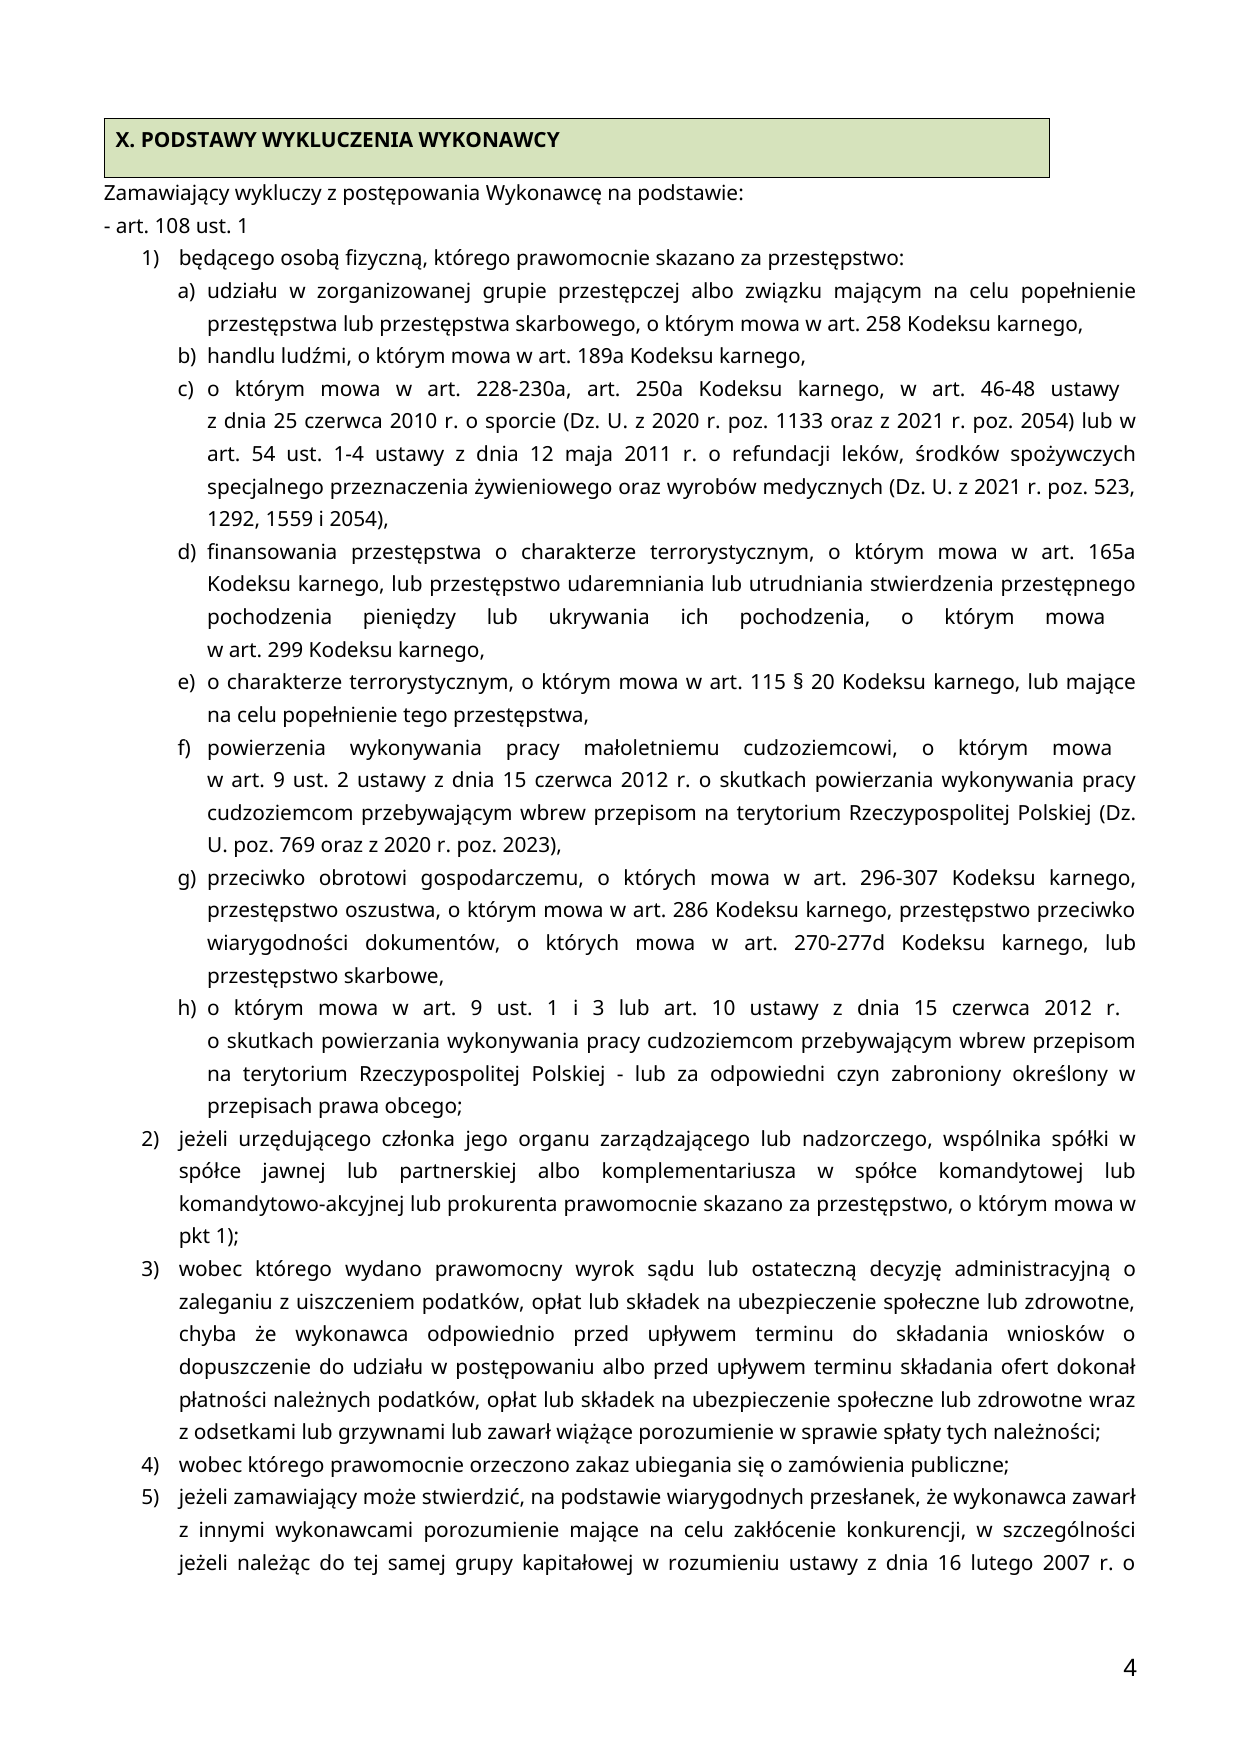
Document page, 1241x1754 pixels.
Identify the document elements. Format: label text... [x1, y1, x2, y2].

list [141, 1482, 1137, 1576]
list finansowania przestępstwa o charakterze terrorystycznym, o którym mowa w art. 165a Kodeksu karnego, lub przestępstwo udaremniania lub utrudniania stwierdzenia przestępnego pochodzenia pieniędzy lub ukrywania ich pochodzenia, o którym mowa w art. 299 Kodeksu karnego, [177, 537, 1137, 663]
list o którym mowa w art. 228-230a, art. 250a Kodeksu karnego, w art. 46-48 ustawy z dnia 25 czerwca 2010 r. o sporcie (Dz. U. z 2020 r. poz. 1133 oraz z 2021 r. poz. 2054) lub w art. 54 ust. 1-4 ustawy z dnia 12 maja 2011 r. o refundacji leków, środków spożywczych specjalnego przeznaczenia żywieniowego oraz wyrobów medycznych (Dz. U. z 2021 r. poz. 523, 1292, 1559 i 2054), [177, 374, 1137, 533]
list powierzenia wykonywania pracy małoletniemu cudzoziemcowi, o którym mowa w art. 9 ust. 2 ustawy z dnia 15 czerwca 2012 r. o skutkach powierzania wykonywania pracy cudzoziemcom przebywającym wbrew przepisom na terytorium Rzeczypospolitej Polskiej (Dz. U. poz. 769 oraz z 2020 r. poz. 2023), [177, 733, 1137, 859]
list o charakterze terrorystycznym, o którym mowa w art. 115 § 20 Kodeksu karnego, lub mające na celu popełnienie tego przestępstwa, [177, 667, 1137, 728]
text - art. 108 ust. 1 [103, 211, 1137, 239]
list o którym mowa w art. 9 ust. 1 i 3 lub art. 10 ustawy z dnia 15 czerwca 2012 r. o skutkach powierzania wykonywania pracy cudzoziemcom przebywającym wbrew przepisom na terytorium Rzeczypospolitej Polskiej - lub za odpowiedni czyn zabroniony określony w przepisach prawa obcego; [177, 993, 1137, 1120]
list wobec którego prawomocnie orzeczono zakaz ubiegania się o zamówienia publiczne; [141, 1450, 1137, 1478]
table_header X. PODSTAWY WYKLUCZENIA WYKONAWCY [105, 119, 1049, 177]
list będącego osobą fizyczną, którego prawomocnie skazano za przestępstwo: [141, 243, 1137, 272]
list udziału w zorganizowanej grupie przestępczej albo związku mającym na celu popełnienie przestępstwa lub przestępstwa skarbowego, o którym mowa w art. 258 Kodeksu karnego, [177, 276, 1137, 337]
list handlu ludźmi, o którym mowa w art. 189a Kodeksu karnego, [177, 341, 1137, 370]
list przeciwko obrotowi gospodarczemu, o których mowa w art. 296-307 Kodeksu karnego, przestępstwo oszustwa, o którym mowa w art. 286 Kodeksu karnego, przestępstwo przeciwko wiarygodności dokumentów, o których mowa w art. 270-277d Kodeksu karnego, lub przestępstwo skarbowe, [177, 863, 1137, 989]
list jeżeli urzędującego członka jego organu zarządzającego lub nadzorczego, wspólnika spółki w spółce jawnej lub partnerskiej albo komplementariusza w spółce komandytowej lub komandytowo-akcyjnej lub prokurenta prawomocnie skazano za przestępstwo, o którym mowa w pkt 1); [141, 1124, 1137, 1250]
text Zamawiający wykluczy z postępowania Wykonawcę na podstawie: [103, 178, 1137, 207]
list wobec którego wydano prawomocny wyrok sądu lub ostateczną decyzję administracyjną o zaleganiu z uiszczeniem podatków, opłat lub składek na ubezpieczenie społeczne lub zdrowotne, chyba że wykonawca odpowiednio przed upływem terminu do składania wniosków o dopuszczenie do udziału w postępowaniu albo przed upływem terminu składania ofert dokonał płatności należnych podatków, opłat lub składek na ubezpieczenie społeczne lub zdrowotne wraz z odsetkami lub grzywnami lub zawarł wiążące porozumienie w sprawie spłaty tych należności; [141, 1254, 1137, 1446]
